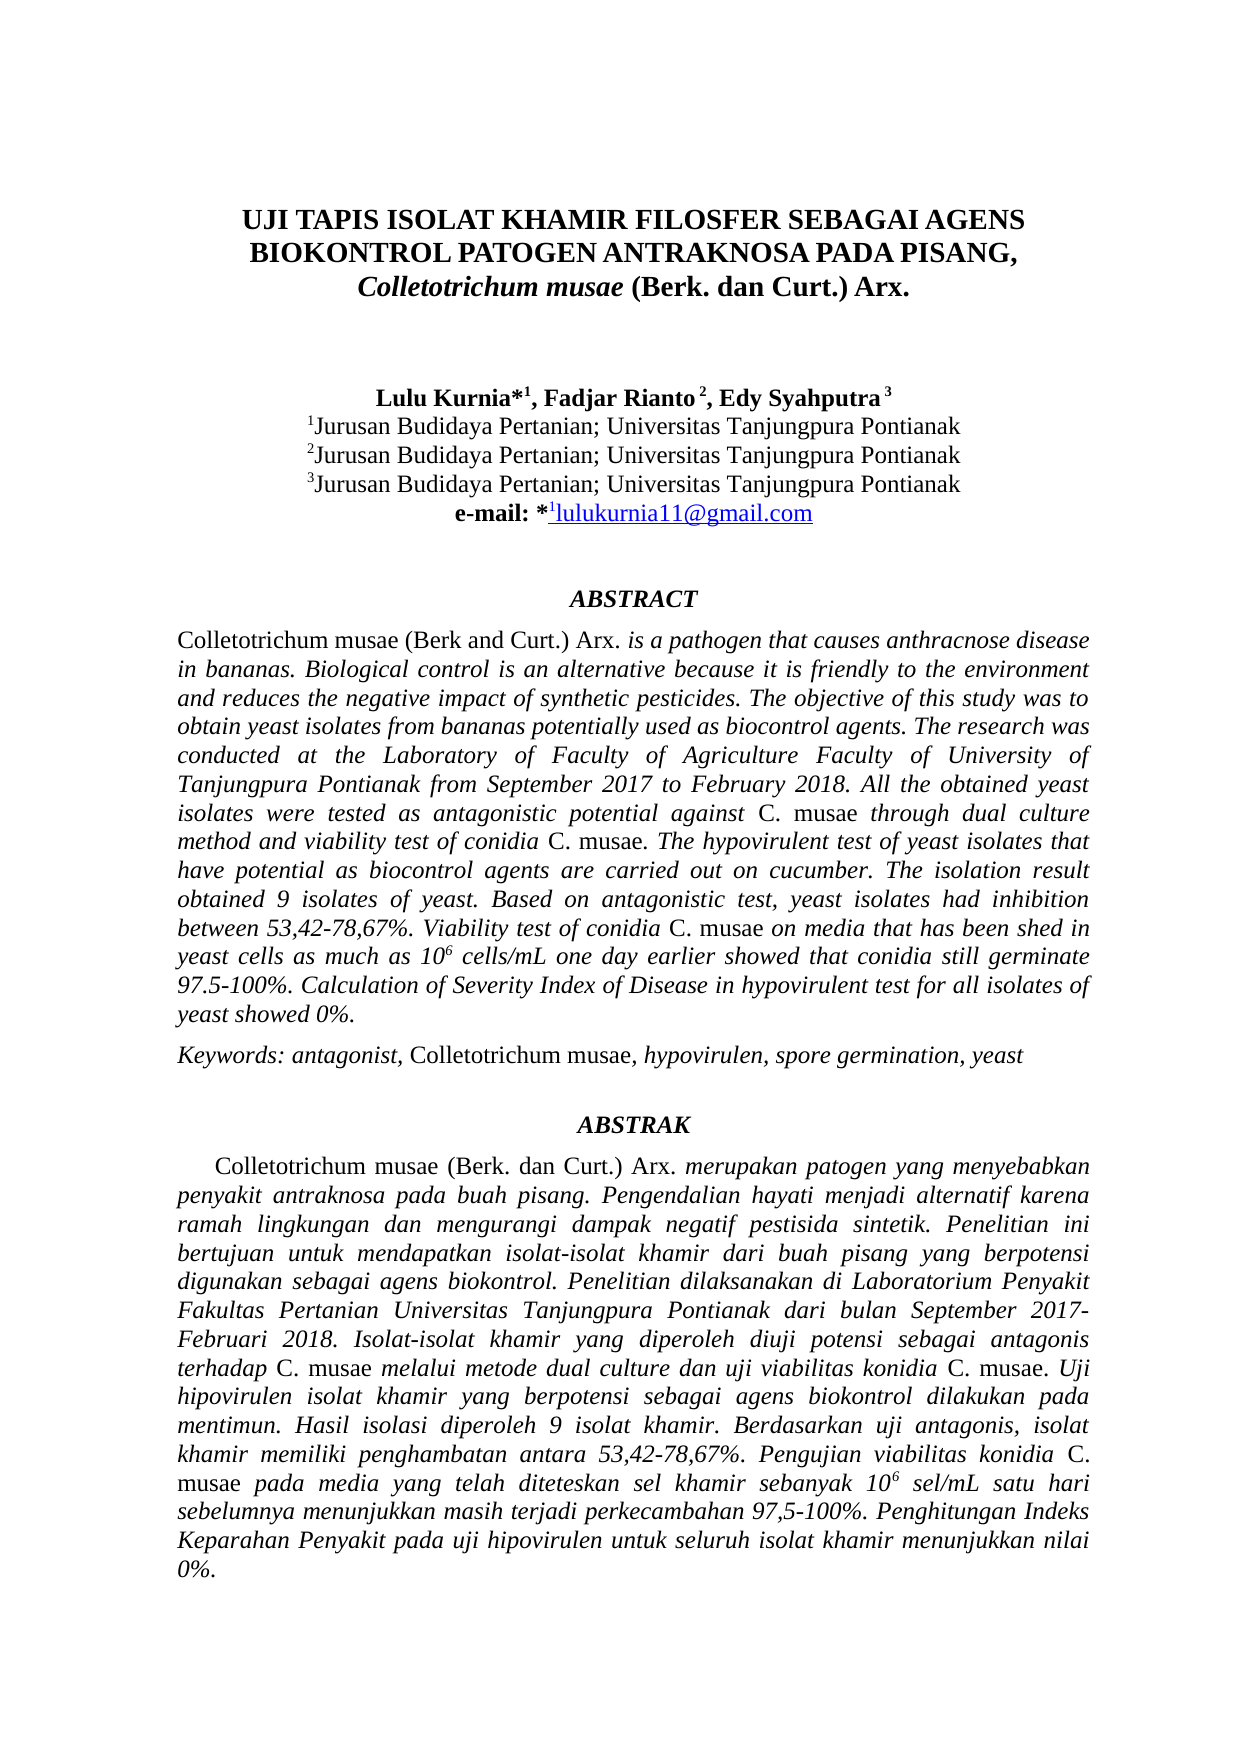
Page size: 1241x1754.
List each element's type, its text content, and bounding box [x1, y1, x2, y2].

title UJI TAPIS ISOLAT KHAMIR FILOSFER SEBAGAI AGENS BIOKONTROL PATOGEN ANTRAKNOSA PADA PISANG, Colletotrichum musae (Berk. dan Curt.) Arx. [177, 202, 1090, 303]
text Colletotrichum musae (Berk and Curt.) Arx. is a pathogen that causes anthracnose disease in bananas. Biological control is an alternative because it is friendly to the environment and reduces the negative impact of synthetic pesticides. The objective of this study was to obtain yeast isolates from bananas potentially used as biocontrol agents. The research was conducted at the Laboratory of Faculty of Agriculture Faculty of University of Tanjungpura Pontianak from September 2017 to February 2018. All the obtained yeast isolates were tested as antagonistic potential against C. musae through dual culture method and viability test of conidia C. musae. The hypovirulent test of yeast isolates that have potential as biocontrol agents are carried out on cucumber. The isolation result obtained 9 isolates of yeast. Based on antagonistic test, yeast isolates had inhibition between 53,42-78,67%. Viability test of conidia C. musae on media that has been shed in yeast cells as much as 106 cells/mL one day earlier showed that conidia still germinate 97.5-100%. Calculation of Severity Index of Disease in hypovirulent test for all isolates of yeast showed 0%. [177, 625, 1090, 1028]
text ABSTRACT [177, 584, 1090, 613]
text 2Jurusan Budidaya Pertanian; Universitas Tanjungpura Pontianak [177, 440, 1090, 469]
text Lulu Kurnia*1, Fadjar Rianto 2, Edy Syahputra 3 [177, 383, 1090, 411]
title ABSTRAK [177, 1110, 1090, 1139]
text Keywords: antagonist, Colletotrichum musae, hypovirulen, spore germination, yeast [177, 1040, 1090, 1069]
text 3Jurusan Budidaya Pertanian; Universitas Tanjungpura Pontianak [177, 469, 1090, 498]
text 1Jurusan Budidaya Pertanian; Universitas Tanjungpura Pontianak [177, 411, 1090, 440]
text Colletotrichum musae (Berk. dan Curt.) Arx. merupakan patogen yang menyebabkan penyakit antraknosa pada buah pisang. Pengendalian hayati menjadi alternatif karena ramah lingkungan dan mengurangi dampak negatif pestisida sintetik. Penelitian ini bertujuan untuk mendapatkan isolat-isolat khamir dari buah pisang yang berpotensi digunakan sebagai agens biokontrol. Penelitian dilaksanakan di Laboratorium Penyakit Fakultas Pertanian Universitas Tanjungpura Pontianak dari bulan September 2017-Februari 2018. Isolat-isolat khamir yang diperoleh diuji potensi sebagai antagonis terhadap C. musae melalui metode dual culture dan uji viabilitas konidia C. musae. Uji hipovirulen isolat khamir yang berpotensi sebagai agens biokontrol dilakukan pada mentimun. Hasil isolasi diperoleh 9 isolat khamir. Berdasarkan uji antagonis, isolat khamir memiliki penghambatan antara 53,42-78,67%. Pengujian viabilitas konidia C. musae pada media yang telah diteteskan sel khamir sebanyak 106 sel/mL satu hari sebelumnya menunjukkan masih terjadi perkecambahan 97,5-100%. Penghitungan Indeks Keparahan Penyakit pada uji hipovirulen untuk seluruh isolat khamir menunjukkan nilai 0%. [177, 1151, 1090, 1583]
text e-mail: *1lulukurnia11@gmail.com [177, 498, 1090, 526]
